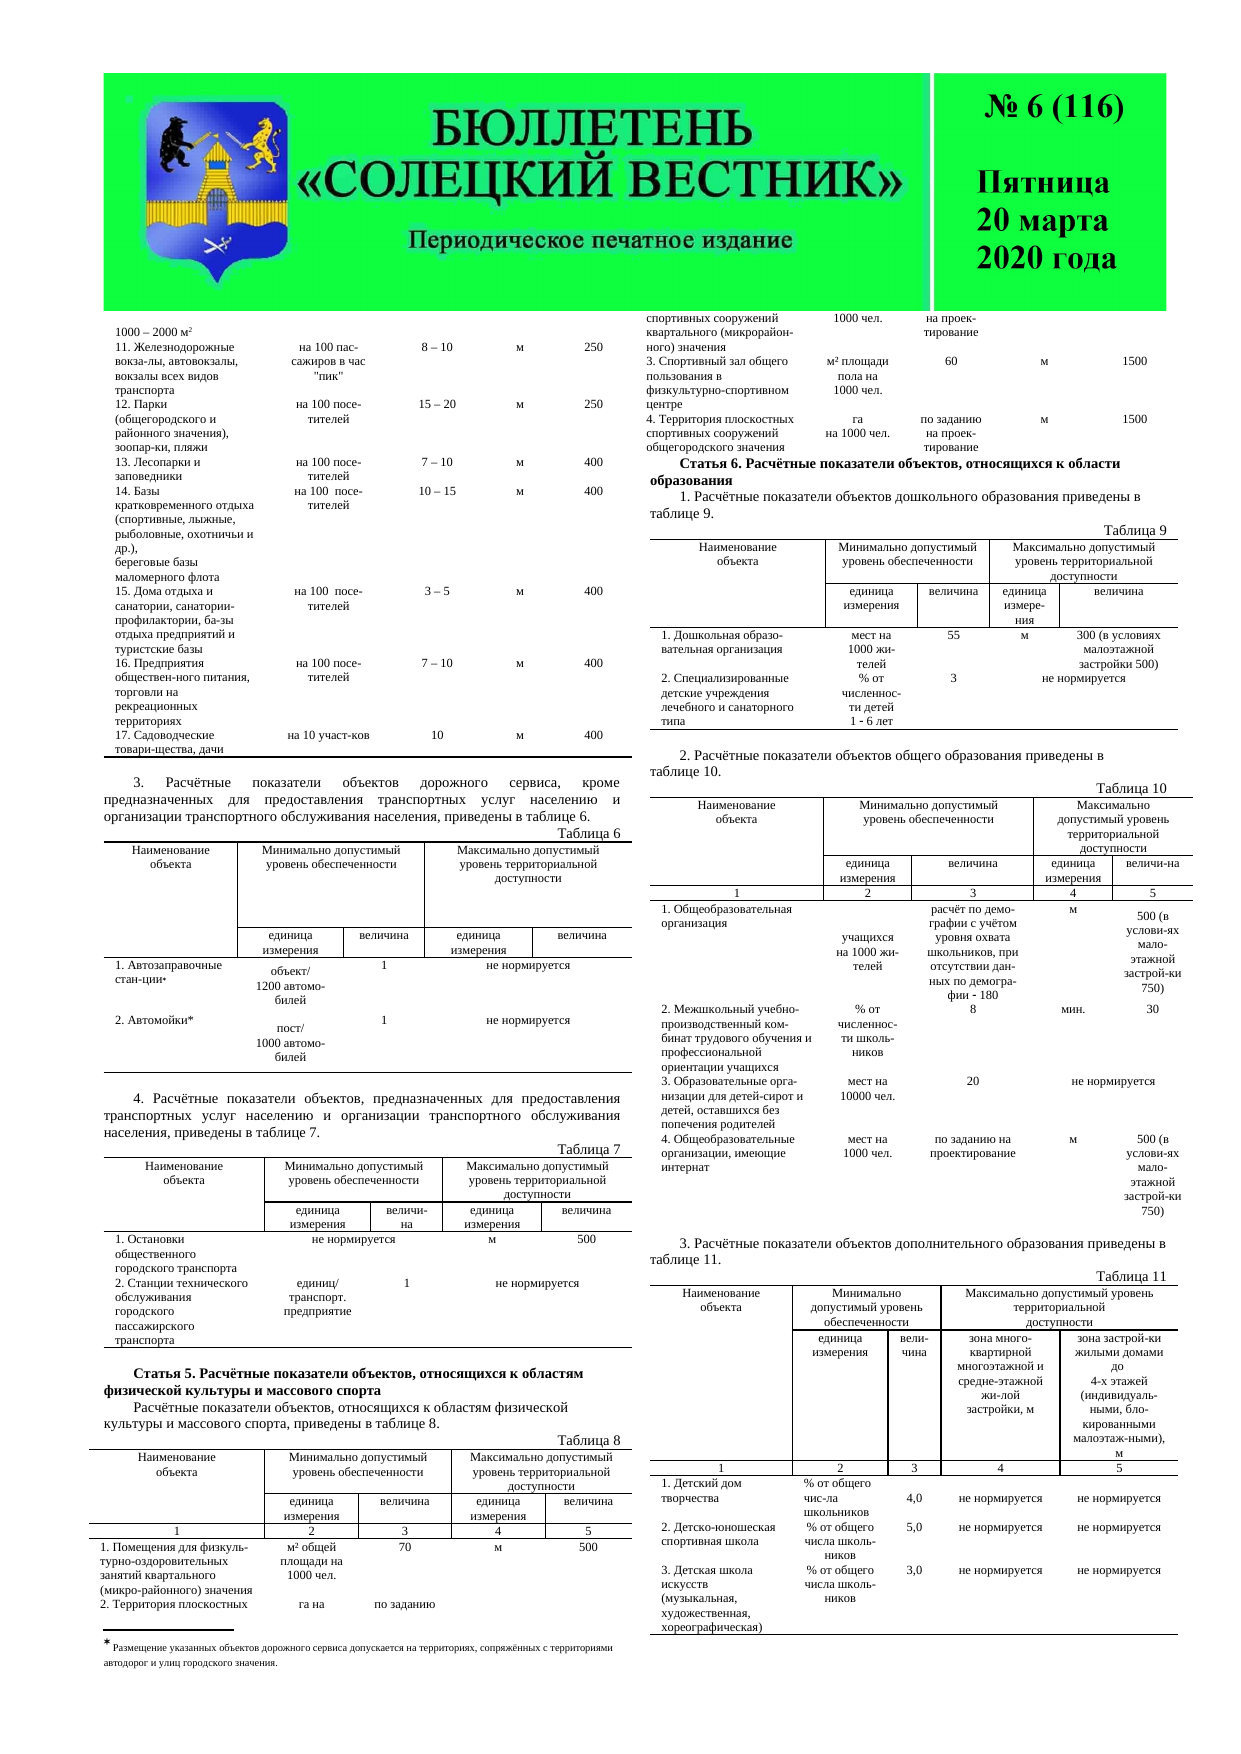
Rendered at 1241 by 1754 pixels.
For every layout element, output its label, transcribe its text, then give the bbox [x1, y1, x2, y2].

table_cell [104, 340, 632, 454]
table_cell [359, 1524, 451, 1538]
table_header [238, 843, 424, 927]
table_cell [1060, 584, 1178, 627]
text Таблица 9 [650, 522, 1167, 538]
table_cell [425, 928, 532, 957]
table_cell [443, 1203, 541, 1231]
text Таблица 6 [103, 824, 620, 841]
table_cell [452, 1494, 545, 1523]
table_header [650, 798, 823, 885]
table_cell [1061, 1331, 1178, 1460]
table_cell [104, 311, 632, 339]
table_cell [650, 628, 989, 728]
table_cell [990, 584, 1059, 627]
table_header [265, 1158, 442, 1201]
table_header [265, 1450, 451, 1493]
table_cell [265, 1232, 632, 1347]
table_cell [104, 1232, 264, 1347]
text Таблица 11 [650, 1268, 1167, 1285]
text Таблица 10 [650, 780, 1167, 797]
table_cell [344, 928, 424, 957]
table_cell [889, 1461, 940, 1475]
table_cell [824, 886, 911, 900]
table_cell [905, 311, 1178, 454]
text 2. Расчётные показатели объектов общего образования приведены в таблице 10. [650, 746, 1167, 780]
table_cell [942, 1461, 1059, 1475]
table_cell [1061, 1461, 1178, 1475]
text Таблица 8 [103, 1432, 620, 1449]
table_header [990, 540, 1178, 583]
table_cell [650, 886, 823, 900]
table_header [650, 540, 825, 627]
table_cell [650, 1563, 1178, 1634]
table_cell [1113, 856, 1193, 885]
text 1. Расчётные показатели объектов дошкольного образования приведены в таблице 9. [650, 488, 1167, 522]
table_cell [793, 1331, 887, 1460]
text 4. Расчётные показатели объектов, предназначенных для предоставления транспортных услуг населению и организации транспортного обслуживания населения, приведены в таблице 7. [103, 1090, 620, 1140]
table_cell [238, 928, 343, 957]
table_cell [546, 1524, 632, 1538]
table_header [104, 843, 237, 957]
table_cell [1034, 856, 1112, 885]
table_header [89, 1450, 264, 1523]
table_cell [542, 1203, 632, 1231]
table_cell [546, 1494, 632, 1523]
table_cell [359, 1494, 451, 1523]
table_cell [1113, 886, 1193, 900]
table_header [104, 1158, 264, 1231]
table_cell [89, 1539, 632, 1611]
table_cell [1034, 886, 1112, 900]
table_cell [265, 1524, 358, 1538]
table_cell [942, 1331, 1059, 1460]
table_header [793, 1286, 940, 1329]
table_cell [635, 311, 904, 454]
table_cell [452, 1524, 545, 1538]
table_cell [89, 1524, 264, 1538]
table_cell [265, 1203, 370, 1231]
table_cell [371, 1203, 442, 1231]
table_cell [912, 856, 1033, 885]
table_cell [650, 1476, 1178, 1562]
text 3. Расчётные показатели объектов дорожного сервиса, кроме предназначенных для предоставления транспортных услуг населению и организации транспортного обслуживания населения, приведены в таблице 6. [103, 774, 620, 824]
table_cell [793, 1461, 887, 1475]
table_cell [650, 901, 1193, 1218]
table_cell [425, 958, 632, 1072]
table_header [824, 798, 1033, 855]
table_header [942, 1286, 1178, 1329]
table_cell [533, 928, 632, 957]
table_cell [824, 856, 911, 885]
text Расчётные показатели объектов, относящихся к областям физической культуры и массового спорта, приведены в таблице 8. [103, 1398, 620, 1432]
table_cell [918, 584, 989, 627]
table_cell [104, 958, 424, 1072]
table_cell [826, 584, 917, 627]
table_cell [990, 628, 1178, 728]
list Таблица 7 [103, 1140, 620, 1157]
picture [103, 73, 1167, 311]
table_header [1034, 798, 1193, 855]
text Статья 6. Расчётные показатели объектов, относящихся к области образования [650, 454, 1167, 488]
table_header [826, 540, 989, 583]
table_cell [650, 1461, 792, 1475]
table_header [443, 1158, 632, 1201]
text Статья 5. Расчётные показатели объектов, относящихся к областям физической культуры и массового спорта [103, 1365, 620, 1398]
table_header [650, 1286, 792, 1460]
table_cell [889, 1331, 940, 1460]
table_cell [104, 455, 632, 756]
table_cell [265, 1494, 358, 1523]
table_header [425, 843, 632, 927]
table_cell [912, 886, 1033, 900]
text 3. Расчётные показатели объектов дополнительного образования приведены в таблице 11. [650, 1234, 1167, 1268]
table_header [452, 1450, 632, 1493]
